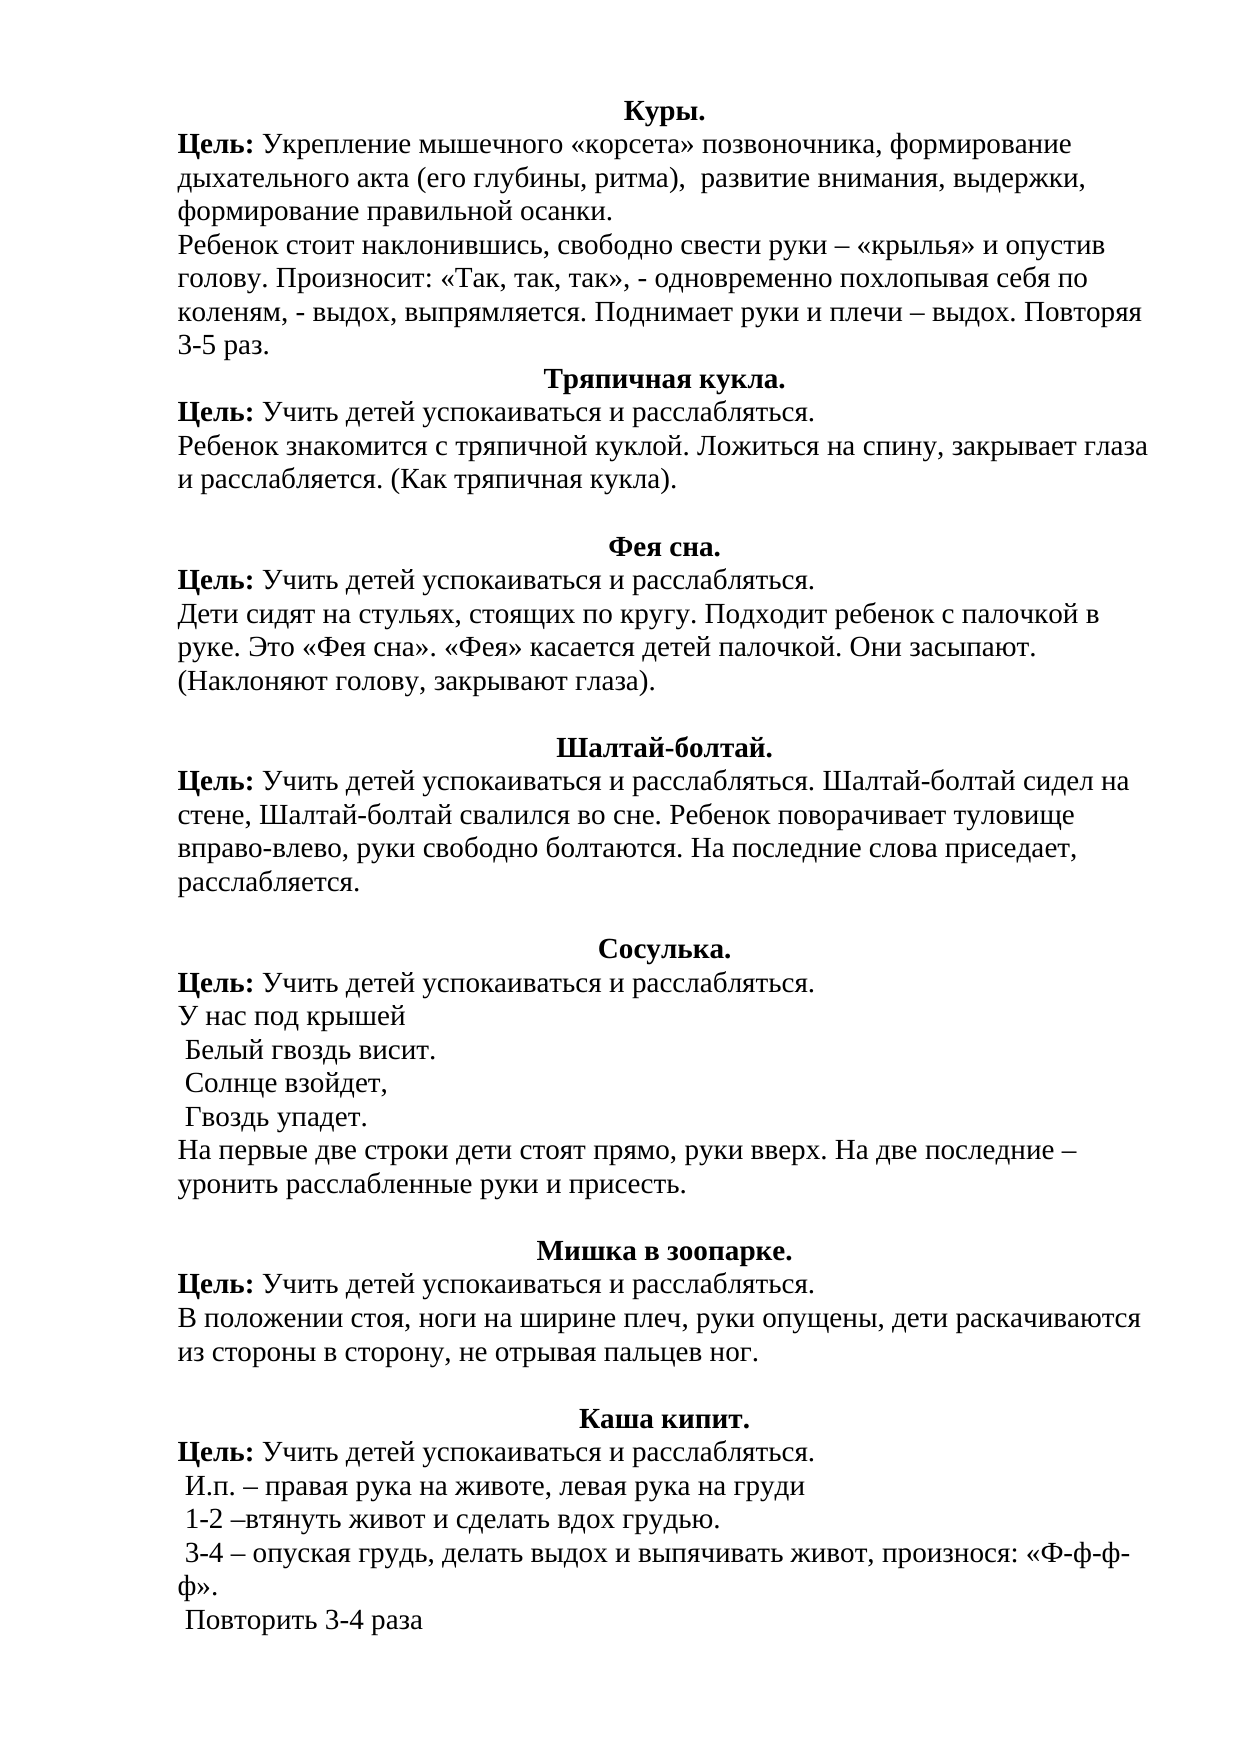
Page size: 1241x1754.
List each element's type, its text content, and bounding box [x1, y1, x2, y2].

text Белый гвоздь висит. [177, 1032, 1152, 1065]
text Цель: Учить детей успокаиваться и расслабляться. [177, 562, 1152, 596]
text Дети сидят на стульях, стоящих по кругу. Подходит ребенок с палочкой в руке. Это «Фея сна». «Фея» касается детей палочкой. Они засыпают. (Наклоняют голову, закрывают глаза). [177, 596, 1152, 696]
text Тряпичная кукла. [177, 361, 1152, 394]
text Цель: Учить детей успокаиваться и расслабляться. Шалтай-болтай сидел на стене, Шалтай-болтай свалился во сне. Ребенок поворачивает туловище вправо-влево, руки свободно болтаются. На последние слова приседает, расслабляется. [177, 763, 1152, 898]
text Цель: Укрепление мышечного «корсета» позвоночника, формирование дыхательного акта (его глубины, ритма), развитие внимания, выдержки, формирование правильной осанки. [177, 126, 1152, 227]
text Гвоздь упадет. [177, 1099, 1152, 1132]
text Солнце взойдет, [177, 1065, 1152, 1099]
text Мишка в зоопарке. [177, 1233, 1152, 1267]
text Ребенок стоит наклонившись, свободно свести руки – «крылья» и опустив голову. Произносит: «Так, так, так», - одновременно похлопывая себя по коленям, - выдох, выпрямляется. Поднимает руки и плечи – выдох. Повторяя 3-5 раз. [177, 227, 1152, 361]
text На первые две строки дети стоят прямо, руки вверх. На две последние – уронить расслабленные руки и присесть. [177, 1132, 1152, 1199]
text Повторить 3-4 раза [177, 1602, 1152, 1636]
text 3-4 – опуская грудь, делать выдох и выпячивать живот, произнося: «Ф-ф-ф-ф». [177, 1535, 1152, 1602]
text Куры. [177, 93, 1152, 126]
text Фея сна. [177, 529, 1152, 562]
text У нас под крышей [177, 998, 1152, 1032]
text И.п. – правая рука на животе, левая рука на груди [177, 1468, 1152, 1501]
text Цель: Учить детей успокаиваться и расслабляться. [177, 1267, 1152, 1300]
text Шалтай-болтай. [177, 730, 1152, 763]
text Цель: Учить детей успокаиваться и расслабляться. [177, 965, 1152, 998]
text Цель: Учить детей успокаиваться и расслабляться. [177, 1434, 1152, 1468]
text Сосулька. [177, 931, 1152, 965]
text В положении стоя, ноги на ширине плеч, руки опущены, дети раскачиваются из стороны в сторону, не отрывая пальцев ног. [177, 1300, 1152, 1367]
text Каша кипит. [177, 1401, 1152, 1434]
text Цель: Учить детей успокаиваться и расслабляться. [177, 394, 1152, 428]
text Ребенок знакомится с тряпичной куклой. Ложиться на спину, закрывает глаза и расслабляется. (Как тряпичная кукла). [177, 428, 1152, 495]
text 1-2 –втянуть живот и сделать вдох грудью. [177, 1501, 1152, 1535]
